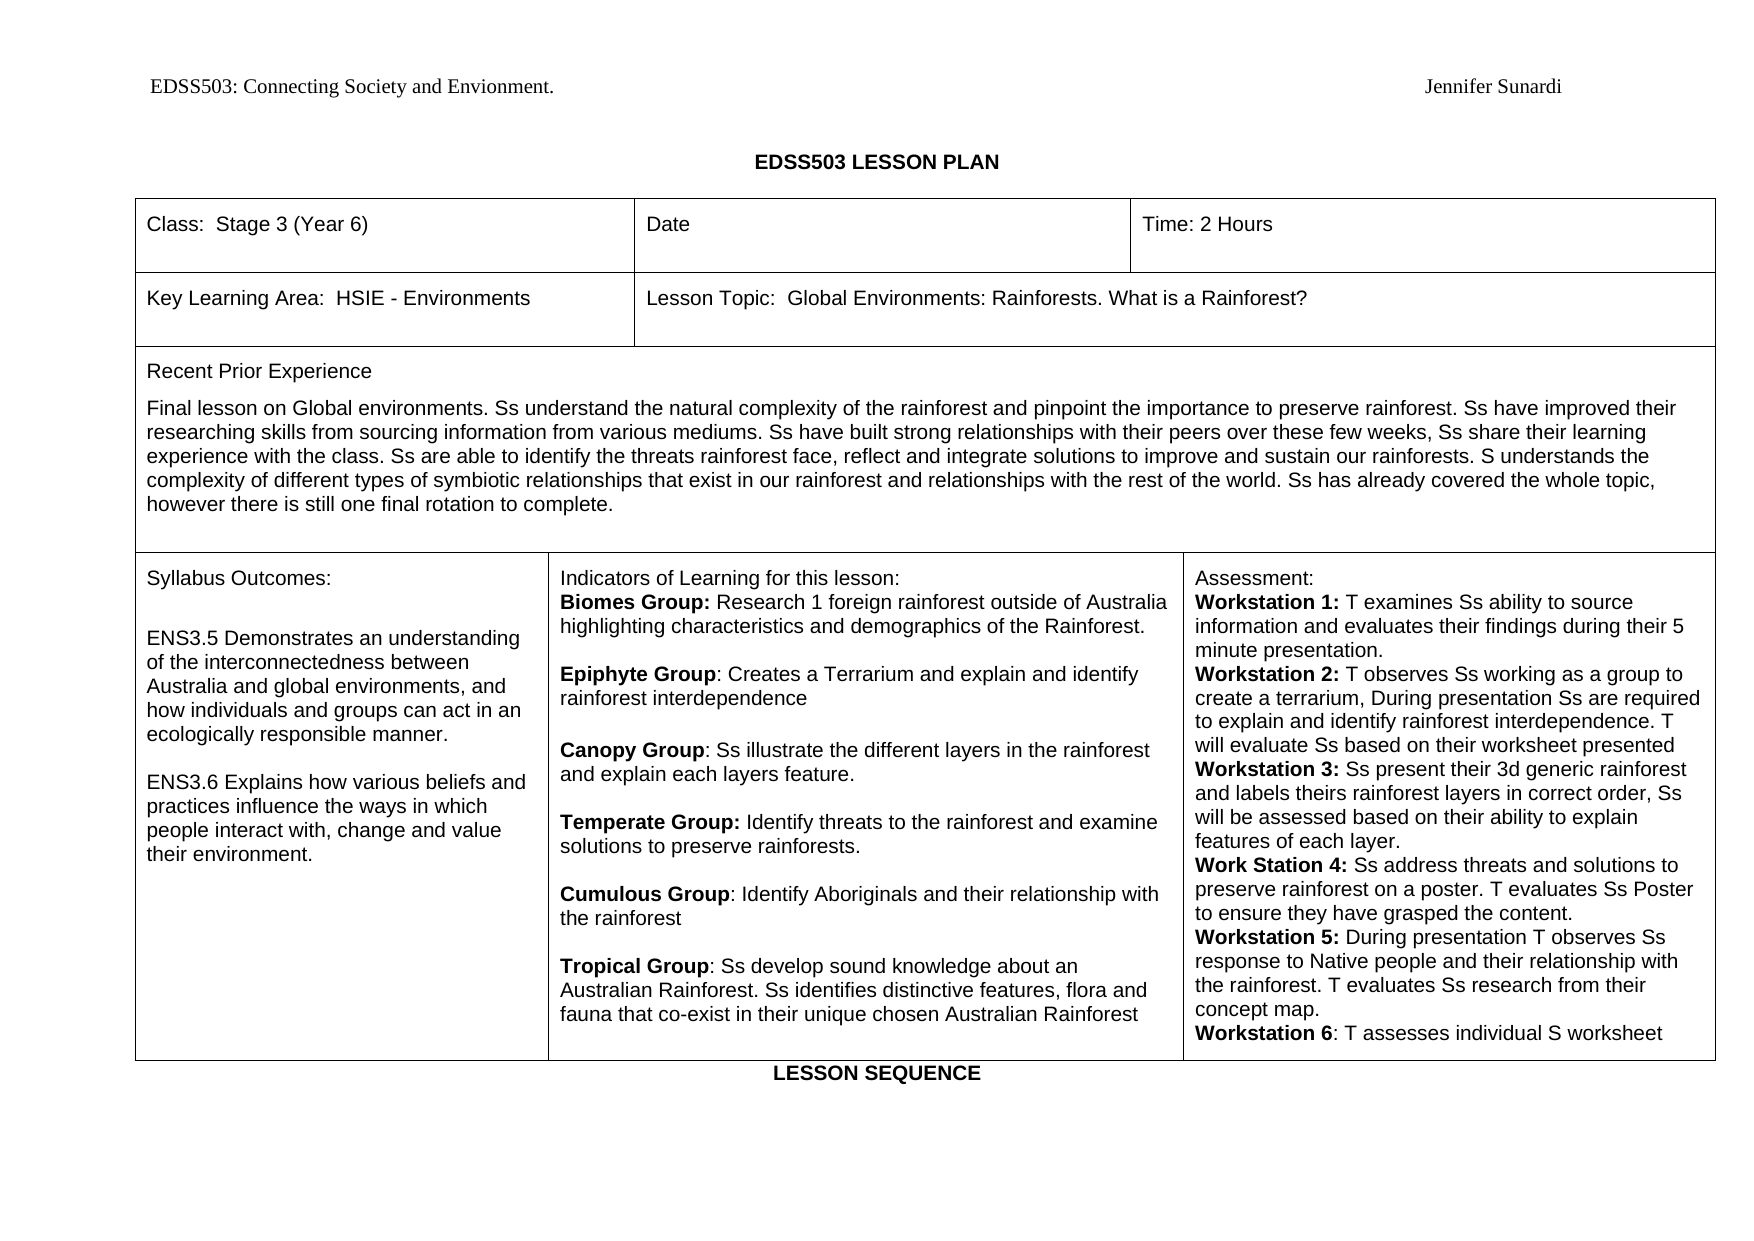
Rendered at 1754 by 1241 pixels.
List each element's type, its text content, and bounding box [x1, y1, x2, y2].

table_cell Indicators of Learning for this lesson: Biomes Group: Research 1 foreign rainforest outside of Australia highlighting characteristics and demographics of the Rainforest. Epiphyte Group: Creates a Terrarium and explain and identify rainforest interdependence Canopy Group: Ss illustrate the different layers in the rainforest and explain each layers feature. Temperate Group: Identify threats to the rainforest and examine solutions to preserve rainforests. Cumulous Group: Identify Aboriginals and their relationship with the rainforest Tropical Group: Ss develop sound knowledge about an Australian Rainforest. Ss identifies distinctive features, flora and fauna that co-exist in their unique chosen Australian Rainforest [549, 553, 1183, 1060]
table_header Date [635, 199, 1130, 272]
table_header Class: Stage 3 (Year 6) [136, 199, 634, 272]
table_cell Assessment: Workstation 1: T examines Ss ability to source information and evaluates their findings during their 5 minute presentation. Workstation 2: T observes Ss working as a group to create a terrarium, During presentation Ss are required to explain and identify rainforest interdependence. T will evaluate Ss based on their worksheet presented Workstation 3: Ss present their 3d generic rainforest and labels theirs rainforest layers in correct order, Ss will be assessed based on their ability to explain features of each layer. Work Station 4: Ss address threats and solutions to preserve rainforest on a poster. T evaluates Ss Poster to ensure they have grasped the content. Workstation 5: During presentation T observes Ss response to Native people and their relationship with the rainforest. T evaluates Ss research from their concept map. Workstation 6: T assesses individual S worksheet [1184, 553, 1715, 1060]
table_header Time: 2 Hours [1131, 199, 1715, 272]
table_cell Recent Prior Experience Final lesson on Global environments. Ss understand the natural complexity of the rainforest and pinpoint the importance to preserve rainforest. Ss have improved their researching skills from sourcing information from various mediums. Ss have built strong relationships with their peers over these few weeks, Ss share their learning experience with the class. Ss are able to identify the threats rainforest face, reflect and integrate solutions to improve and sustain our rainforests. S understands the complexity of different types of symbiotic relationships that exist in our rainforest and relationships with the rest of the world. Ss has already covered the whole topic, however there is still one final rotation to complete. [136, 347, 1715, 552]
text LESSON SEQUENCE [150, 1061, 1604, 1085]
text EDSS503 LESSON PLAN [150, 150, 1604, 174]
table_cell Key Learning Area: HSIE - Environments [136, 273, 634, 346]
table_cell Lesson Topic: Global Environments: Rainforests. What is a Rainforest? [635, 273, 1715, 346]
table_cell Syllabus Outcomes: ENS3.5 Demonstrates an understanding of the interconnectedness between Australia and global environments, and how individuals and groups can act in an ecologically responsible manner. ENS3.6 Explains how various beliefs and practices influence the ways in which people interact with, change and value their environment. [136, 553, 548, 1060]
